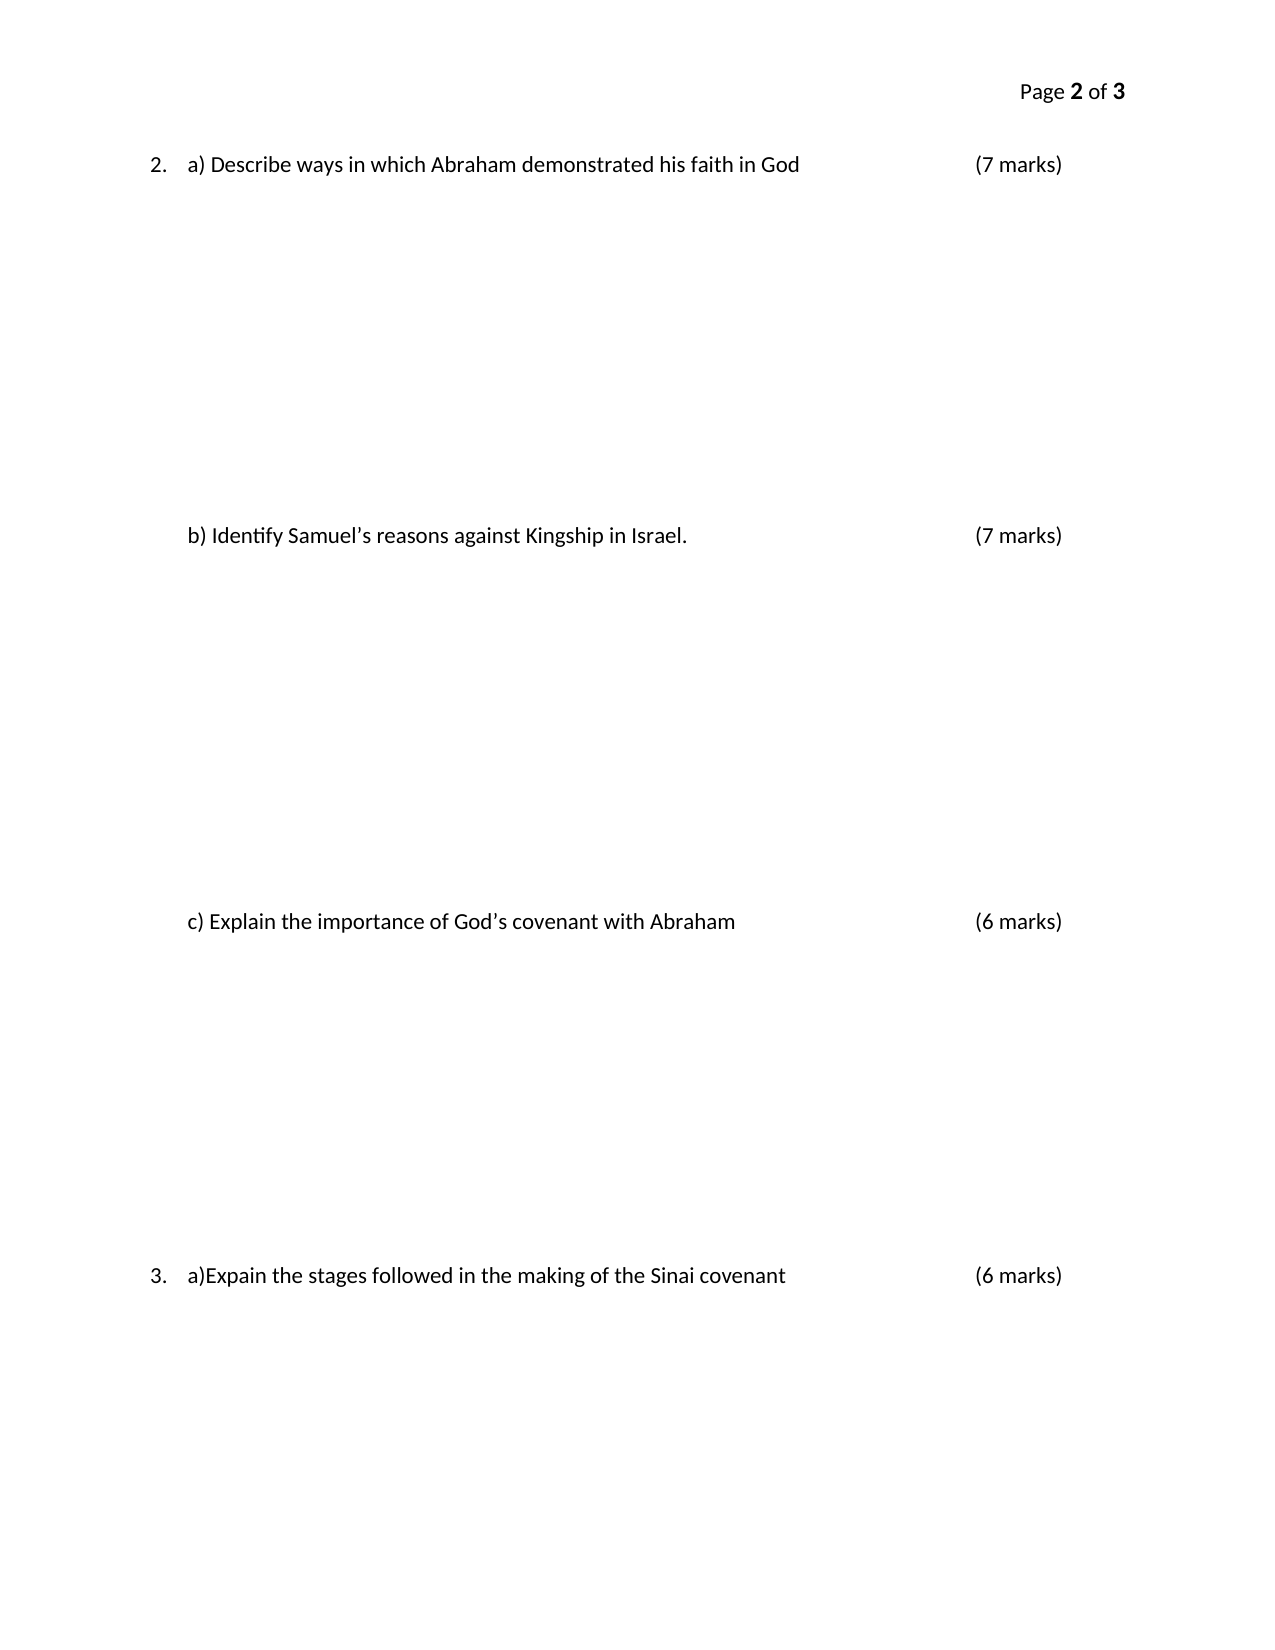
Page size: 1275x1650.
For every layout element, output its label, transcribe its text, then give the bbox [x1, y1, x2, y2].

list b) Identify Samuel’s reasons against Kingship in Israel. (7 marks) [187, 521, 1125, 549]
list c) Explain the importance of God’s covenant with Abraham (6 marks) [187, 907, 1125, 935]
list a)Expain the stages followed in the making of the Sinai covenant (6 marks) [150, 1261, 1125, 1289]
list a) Describe ways in which Abraham demonstrated his faith in God (7 marks) [150, 150, 1125, 178]
